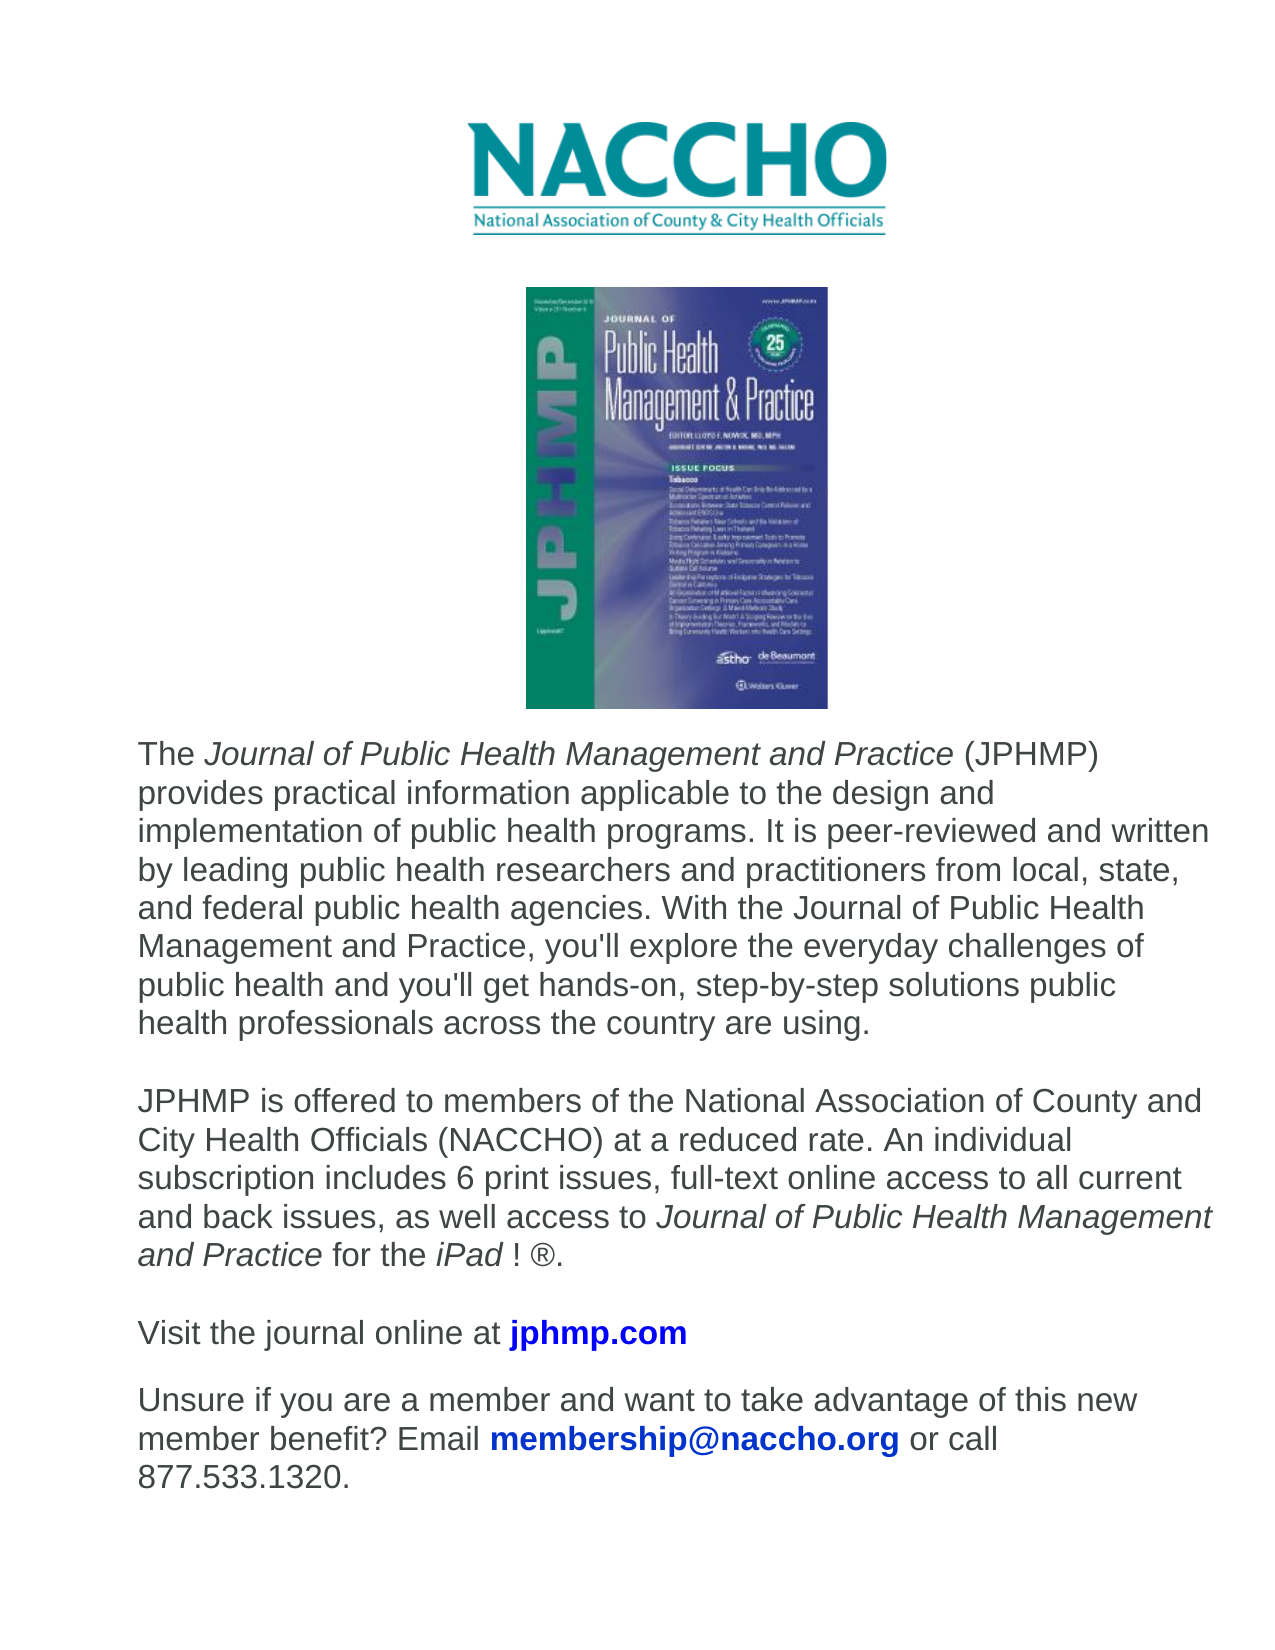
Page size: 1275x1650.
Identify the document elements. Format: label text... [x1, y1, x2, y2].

text The Journal of Public Health Management and Practice (JPHMP) provides practical information applicable to the design and implementation of public health programs. It is peer-reviewed and written by leading public health researchers and practitioners from local, state, and federal public health agencies. With the Journal of Public Health Management and Practice, you'll explore the everyday challenges of public health and you'll get hands-on, step-by-step solutions public health professionals across the country are using. [137, 734, 1217, 1042]
picture [467, 122, 887, 235]
text Unsure if you are a member and want to take advantage of this new member benefit? Email membership@naccho.org or call 877.533.1320. [137, 1380, 1217, 1496]
text JPHMP is offered to members of the National Association of County and City Health Officials (NACCHO) at a reduced rate. An individual subscription includes 6 print issues, full-text online access to all current and back issues, as well access to Journal of Public Health Management and Practice for the iPad ! ®. [137, 1081, 1217, 1274]
picture [526, 287, 829, 709]
text Visit the journal online at jphmp.com [137, 1274, 1217, 1351]
